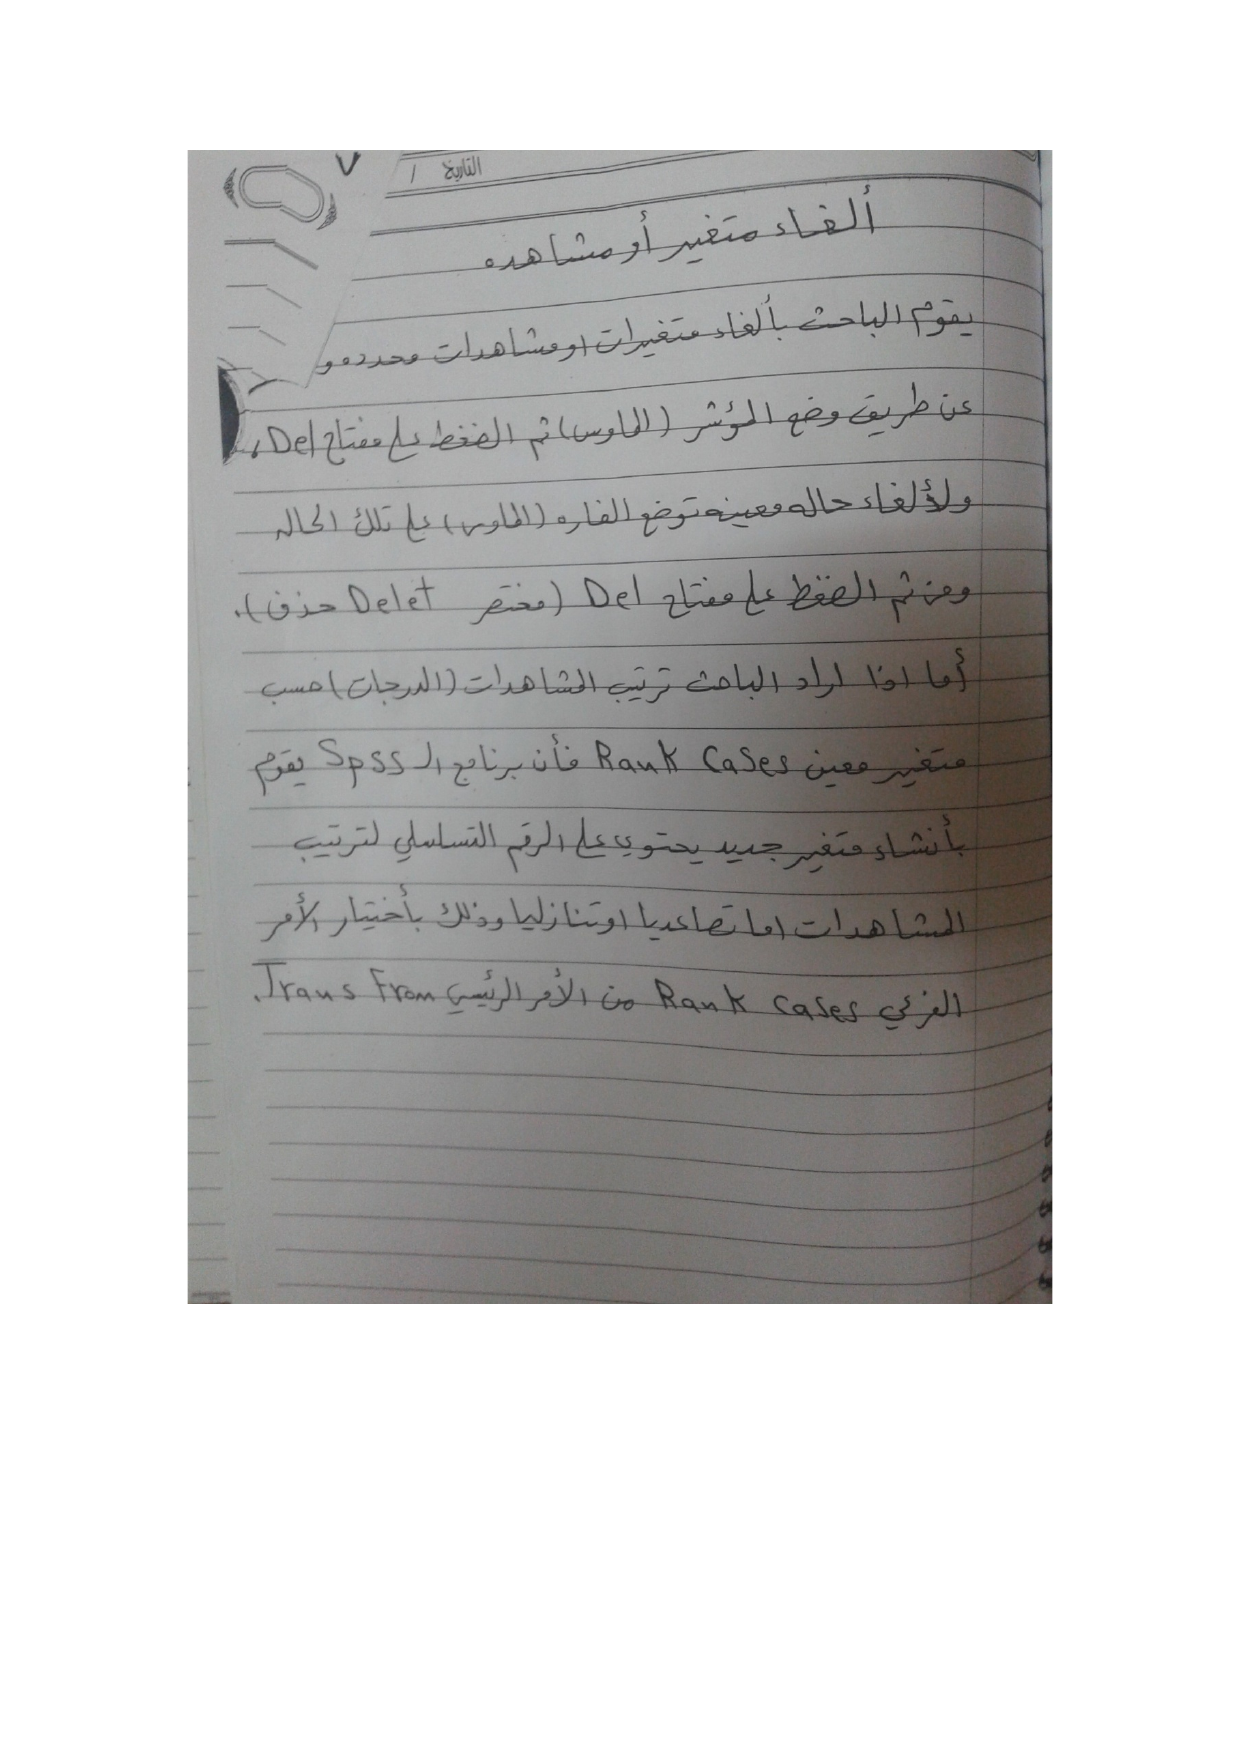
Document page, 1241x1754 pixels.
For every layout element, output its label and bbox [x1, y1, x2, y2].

picture [187, 150, 1053, 1304]
